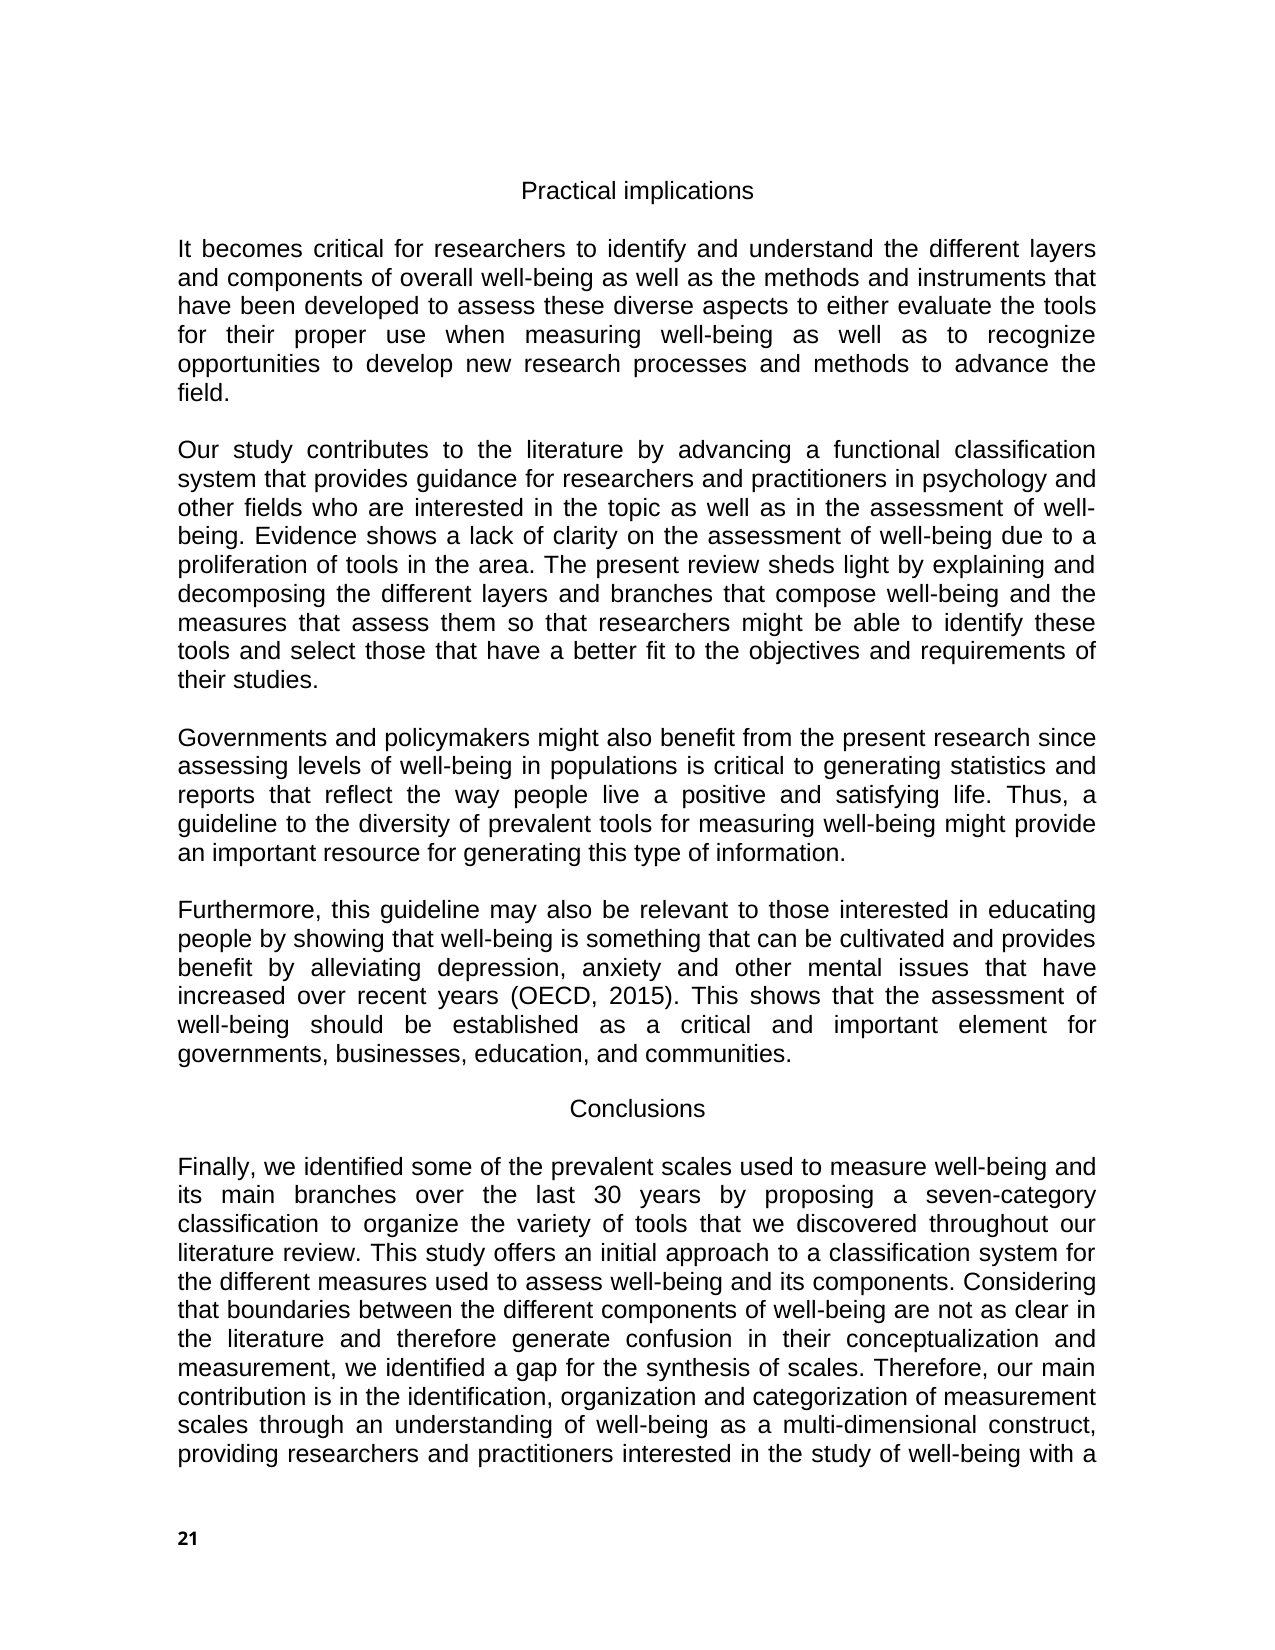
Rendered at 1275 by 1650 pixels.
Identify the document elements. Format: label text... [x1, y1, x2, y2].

text It becomes critical for researchers to identify and understand the different layers and components of overall well-being as well as the methods and instruments that have been developed to assess these diverse aspects to either evaluate the tools for their proper use when measuring well-being as well as to recognize opportunities to develop new research processes and methods to advance the field. [177, 234, 1098, 406]
text Our study contributes to the literature by advancing a functional classification system that provides guidance for researchers and practitioners in psychology and other fields who are interested in the topic as well as in the assessment of well-being. Evidence shows a lack of clarity on the assessment of well-being due to a proliferation of tools in the area. The present review sheds light by explaining and decomposing the different layers and branches that compose well-being and the measures that assess them so that researchers might be able to identify these tools and select those that have a better fit to the objectives and requirements of their studies. [177, 435, 1098, 694]
text Governments and policymakers might also benefit from the present research since assessing levels of well-being in populations is critical to generating statistics and reports that reflect the way people live a positive and satisfying life. Thus, a guideline to the diversity of prevalent tools for measuring well-being might provide an important resource for generating this type of information. [177, 723, 1098, 866]
text Conclusions [177, 1094, 1098, 1123]
text Furthermore, this guideline may also be relevant to those interested in educating people by showing that well-being is something that can be cultivated and provides benefit by alleviating depression, anxiety and other mental issues that have increased over recent years (OECD, 2015). This shows that the assessment of well-being should be established as a critical and important element for governments, businesses, education, and communities. [177, 895, 1098, 1068]
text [177, 1151, 1098, 1468]
text Practical implications [177, 176, 1098, 205]
